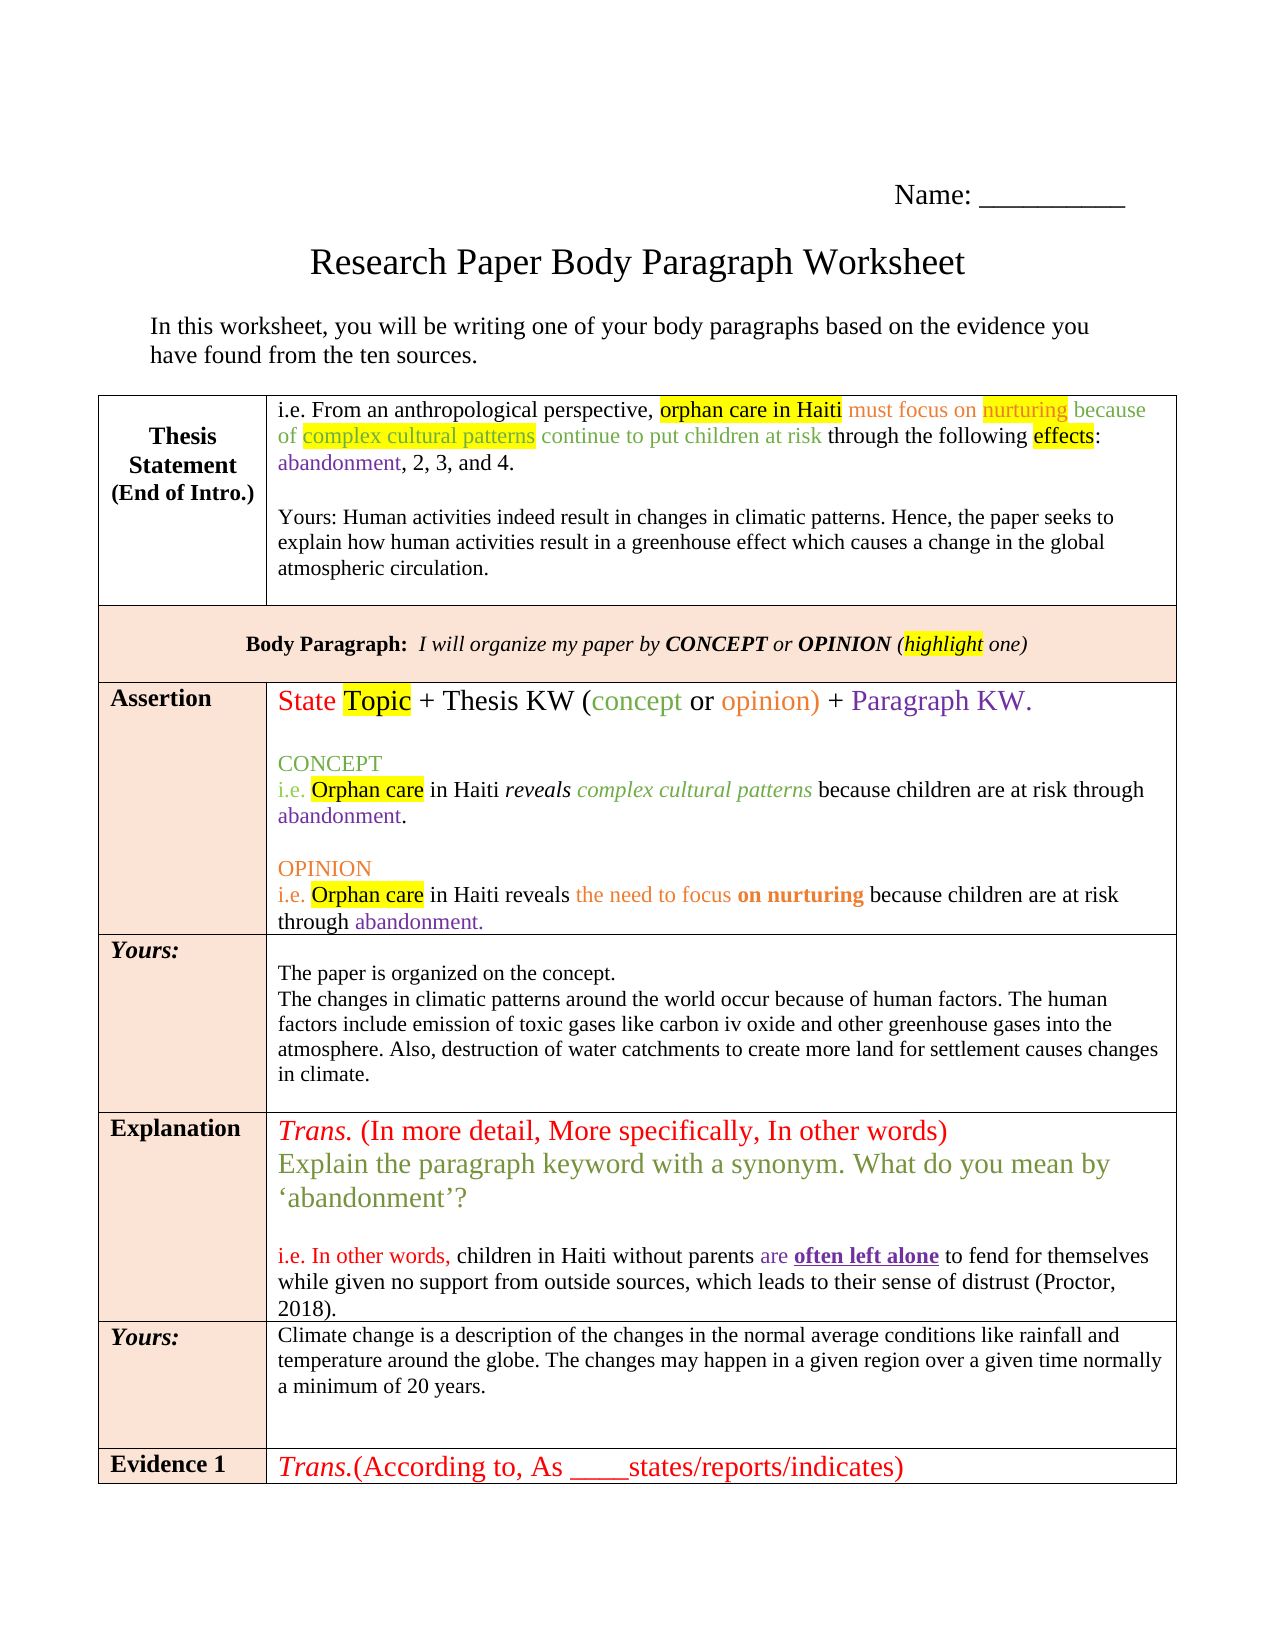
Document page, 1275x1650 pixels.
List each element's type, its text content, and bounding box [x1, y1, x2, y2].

text In this worksheet, you will be writing one of your body paragraphs based on the evidence you have found from the ten sources. [150, 311, 1125, 369]
text Name: __________ [150, 177, 1125, 211]
table_cell The paper is organized on the concept. The changes in climatic patterns around the world occur because of human factors. The human factors include emission of toxic gases like carbon iv oxide and other greenhouse gases into the atmosphere. Also, destruction of water catchments to create more land for settlement causes changes in climate. [267, 935, 1176, 1112]
table_header Thesis Statement (End of Intro.) [99, 396, 266, 605]
table_cell Body Paragraph: I will organize my paper by CONCEPT or OPINION (highlight one) [99, 606, 1176, 682]
table_cell Climate change is a description of the changes in the normal average conditions like rainfall and temperature around the globe. The changes may happen in a given region over a given time normally a minimum of 20 years. [267, 1322, 1176, 1448]
table_cell Explanation [99, 1113, 266, 1321]
table_cell State Topic + Thesis KW (concept or opinion) + Paragraph KW. CONCEPT i.e. Orphan care in Haiti reveals complex cultural patterns because children are at risk through abandonment. OPINION i.e. Orphan care in Haiti reveals the need to focus on nurturing because children are at risk through abandonment. [267, 683, 1176, 934]
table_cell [267, 1449, 1176, 1483]
table_header i.e. From an anthropological perspective, orphan care in Haiti must focus on nurturing because of complex cultural patterns continue to put children at risk through the following effects: abandonment, 2, 3, and 4. Yours: Human activities indeed result in changes in climatic patterns. Hence, the paper seeks to explain how human activities result in a greenhouse effect which causes a change in the global atmospheric circulation. [267, 396, 1176, 605]
table_cell Evidence 1 [99, 1449, 266, 1483]
table_cell Trans. (In more detail, More specifically, In other words) Explain the paragraph keyword with a synonym. What do you mean by ‘abandonment’? i.e. In other words, children in Haiti without parents are often left alone to fend for themselves while given no support from outside sources, which leads to their sense of distrust (Proctor, 2018). [267, 1113, 1176, 1321]
table_cell Yours: [99, 935, 266, 1112]
table_cell Yours: [99, 1322, 266, 1448]
text Research Paper Body Paragraph Worksheet [150, 239, 1125, 283]
table_cell Assertion [99, 683, 266, 934]
